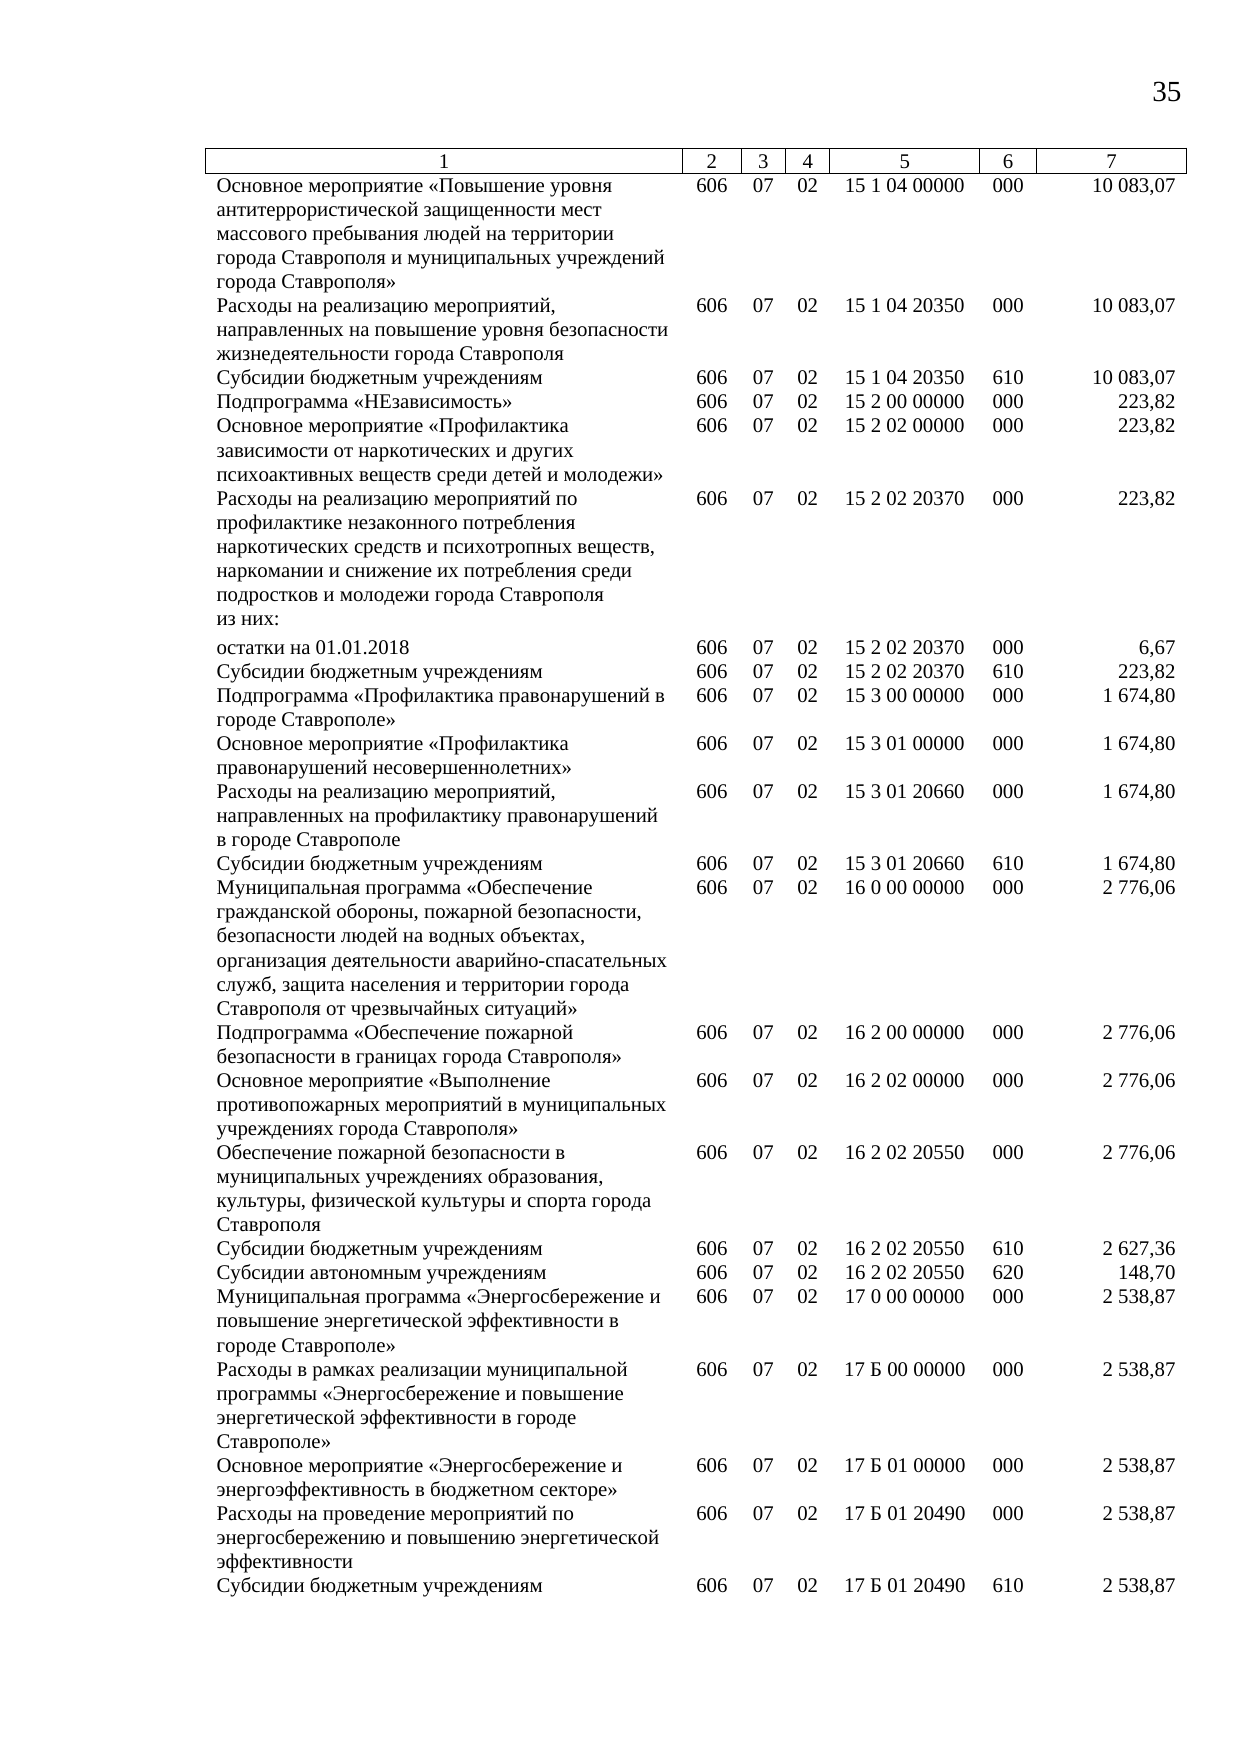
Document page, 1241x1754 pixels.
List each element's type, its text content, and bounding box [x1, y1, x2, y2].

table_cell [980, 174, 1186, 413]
table_header 5 [830, 149, 979, 173]
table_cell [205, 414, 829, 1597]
table_header 7 [1037, 149, 1186, 173]
table_header 4 [786, 149, 829, 173]
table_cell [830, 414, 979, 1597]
table_header 3 [742, 149, 785, 173]
table_header 6 [980, 149, 1036, 173]
table_header 1 [206, 149, 682, 173]
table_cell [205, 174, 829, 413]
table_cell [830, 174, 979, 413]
table_header 2 [683, 149, 741, 173]
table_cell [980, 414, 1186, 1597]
